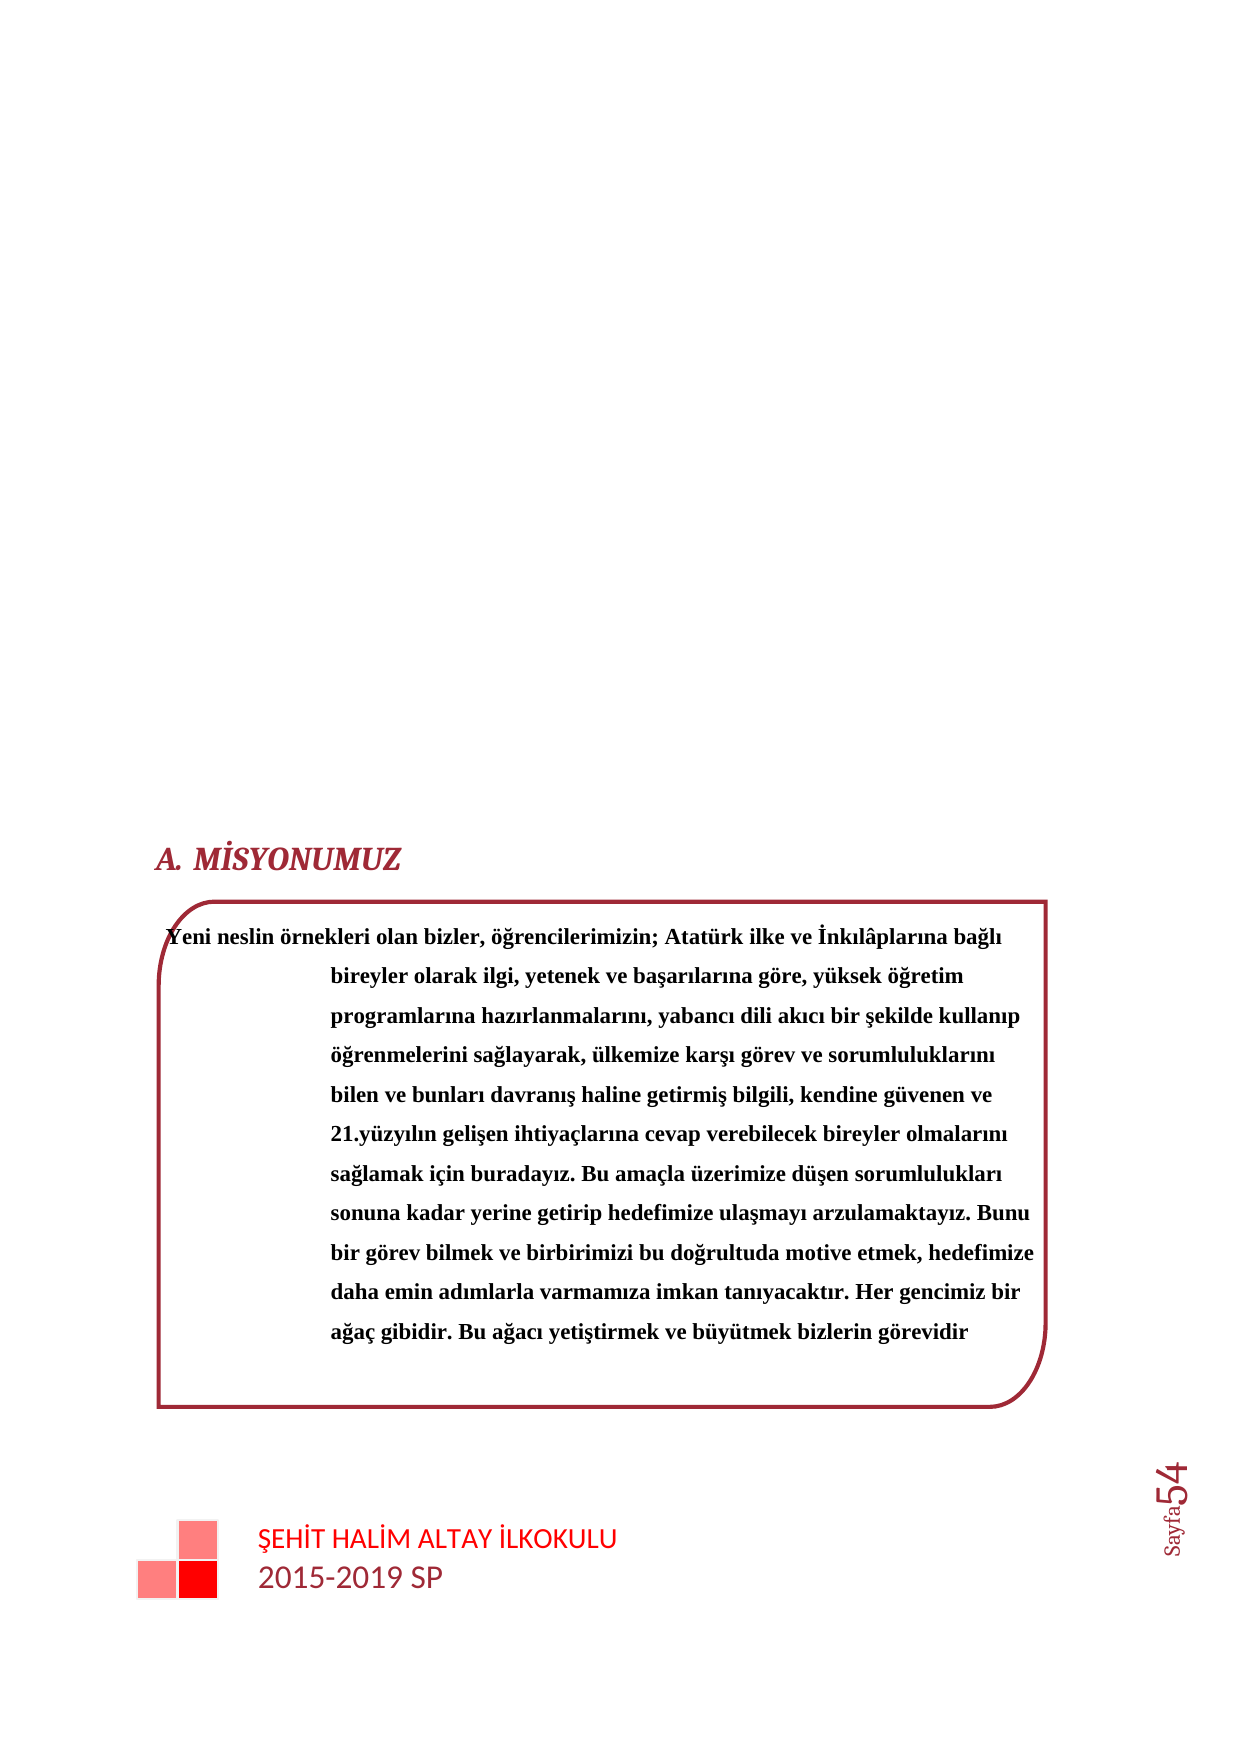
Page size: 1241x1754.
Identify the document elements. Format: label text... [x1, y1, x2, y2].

subtitle MİSYONUMUZ [156, 840, 1122, 878]
